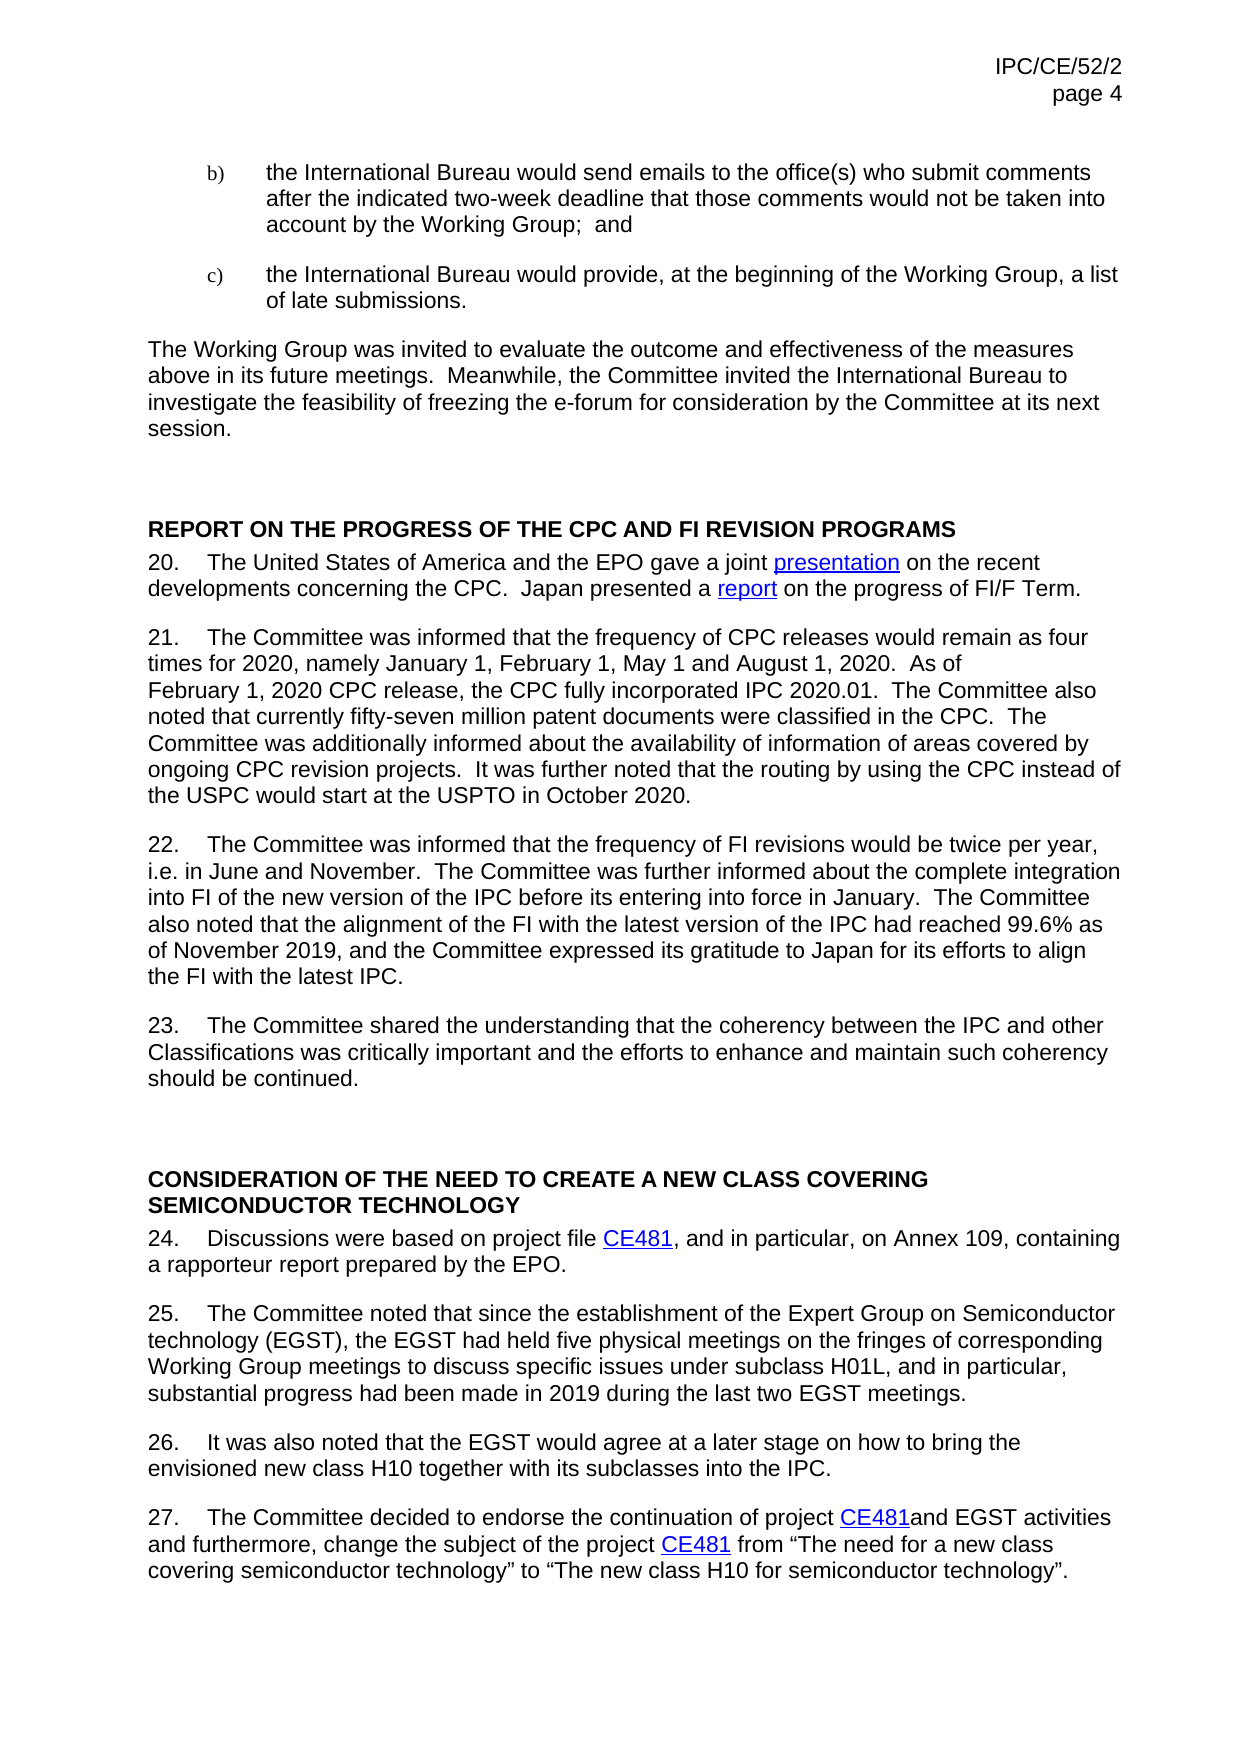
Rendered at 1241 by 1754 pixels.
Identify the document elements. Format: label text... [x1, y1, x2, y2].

text The Committee was informed that the frequency of CPC releases would remain as four times for 2020, namely January 1, February 1, May 1 and August 1, 2020. As of February 1, 2020 CPC release, the CPC fully incorporated IPC 2020.01. The Committee also noted that currently fifty-seven million patent documents were classified in the CPC. The Committee was additionally informed about the availability of information of areas covered by ongoing CPC revision projects. It was further noted that the routing by using the CPC instead of the USPC would start at the USPTO in October 2020. [148, 624, 1122, 808]
list the International Bureau would provide, at the beginning of the Working Group, a list of late submissions. [207, 261, 1122, 313]
text The Committee shared the understanding that the coherency between the IPC and other Classifications was critically important and the efforts to enhance and maintain such coherency should be continued. [148, 1012, 1122, 1092]
text The Committee was informed that the frequency of FI revisions would be twice per year, i.e. in June and November. The Committee was further informed about the complete integration into FI of the new version of the IPC before its entering into force in January. The Committee also noted that the alignment of the FI with the latest version of the IPC had reached 99.6% as of November 2019, and the Committee expressed its gratitude to Japan for its efforts to align the FI with the latest IPC. [148, 831, 1122, 989]
list The Working Group was invited to evaluate the outcome and effectiveness of the measures above in its future meetings. Meanwhile, the Committee invited the International Bureau to investigate the feasibility of freezing the e-forum for consideration by the Committee at its next session. [148, 336, 1122, 442]
list the International Bureau would send emails to the office(s) who submit comments after the indicated two-week deadline that those comments would not be taken into account by the Working Group; and [207, 158, 1122, 238]
text Discussions were based on project file CE481, and in particular, on Annex 109, containing a rapporteur report prepared by the EPO. [148, 1225, 1122, 1277]
text It was also noted that the EGST would agree at a later stage on how to bring the envisioned new class H10 together with its subclasses into the IPC. [148, 1429, 1122, 1481]
text The United States of America and the EPO gave a joint presentation on the recent developments concerning the CPC. Japan presented a report on the progress of FI/F Term. [148, 548, 1122, 601]
text The Committee decided to endorse the continuation of project CE481and EGST activities and furthermore, change the subject of the project CE481 from “The need for a new class covering semiconductor technology” to “The new class H10 for semiconductor technology”. [148, 1504, 1122, 1583]
subtitle Report on the progress of the CPC and FI revision programs [148, 516, 1122, 542]
subtitle Consideration of the need to create a new class covering semiconductor technology [148, 1166, 1122, 1218]
text The Committee noted that since the establishment of the Expert Group on Semiconductor technology (EGST), the EGST had held five physical meetings on the fringes of corresponding Working Group meetings to discuss specific issues under subclass H01L, and in particular, substantial progress had been made in 2019 during the last two EGST meetings. [148, 1300, 1122, 1406]
